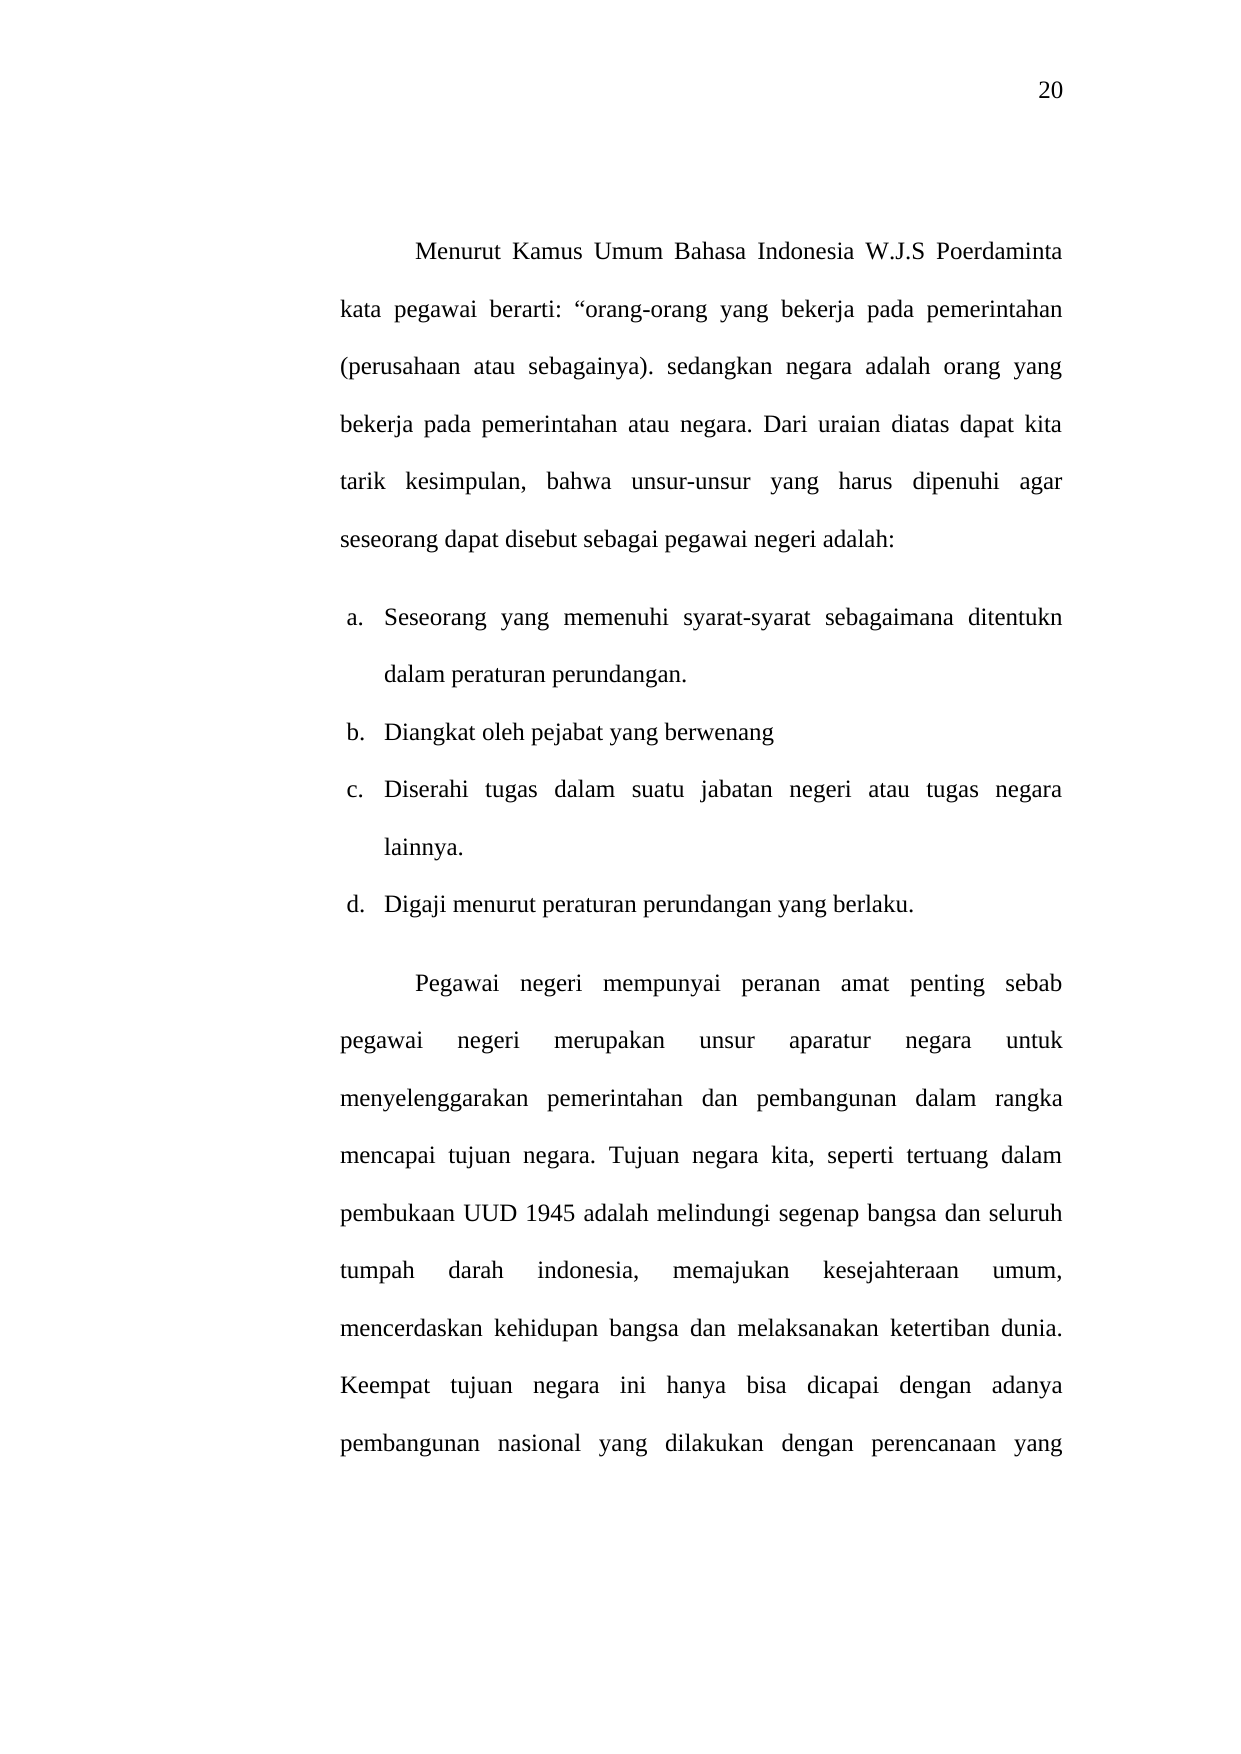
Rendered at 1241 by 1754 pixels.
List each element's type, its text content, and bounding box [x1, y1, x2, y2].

list Diserahi tugas dalam suatu jabatan negeri atau tugas negara lainnya. [346, 774, 1063, 861]
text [340, 968, 1063, 1457]
text Menurut Kamus Umum Bahasa Indonesia W.J.S Poerdaminta kata pegawai berarti: “orang-orang yang bekerja pada pemerintahan (perusahaan atau sebagainya). sedangkan negara adalah orang yang bekerja pada pemerintahan atau negara. Dari uraian diatas dapat kita tarik kesimpulan, bahwa unsur-unsur yang harus dipenuhi agar seseorang dapat disebut sebagai pegawai negeri adalah: [340, 236, 1063, 552]
list Digaji menurut peraturan perundangan yang berlaku. [346, 889, 1063, 918]
list Diangkat oleh pejabat yang berwenang [346, 717, 1063, 746]
list Seseorang yang memenuhi syarat-syarat sebagaimana ditentukn dalam peraturan perundangan. [346, 602, 1063, 688]
